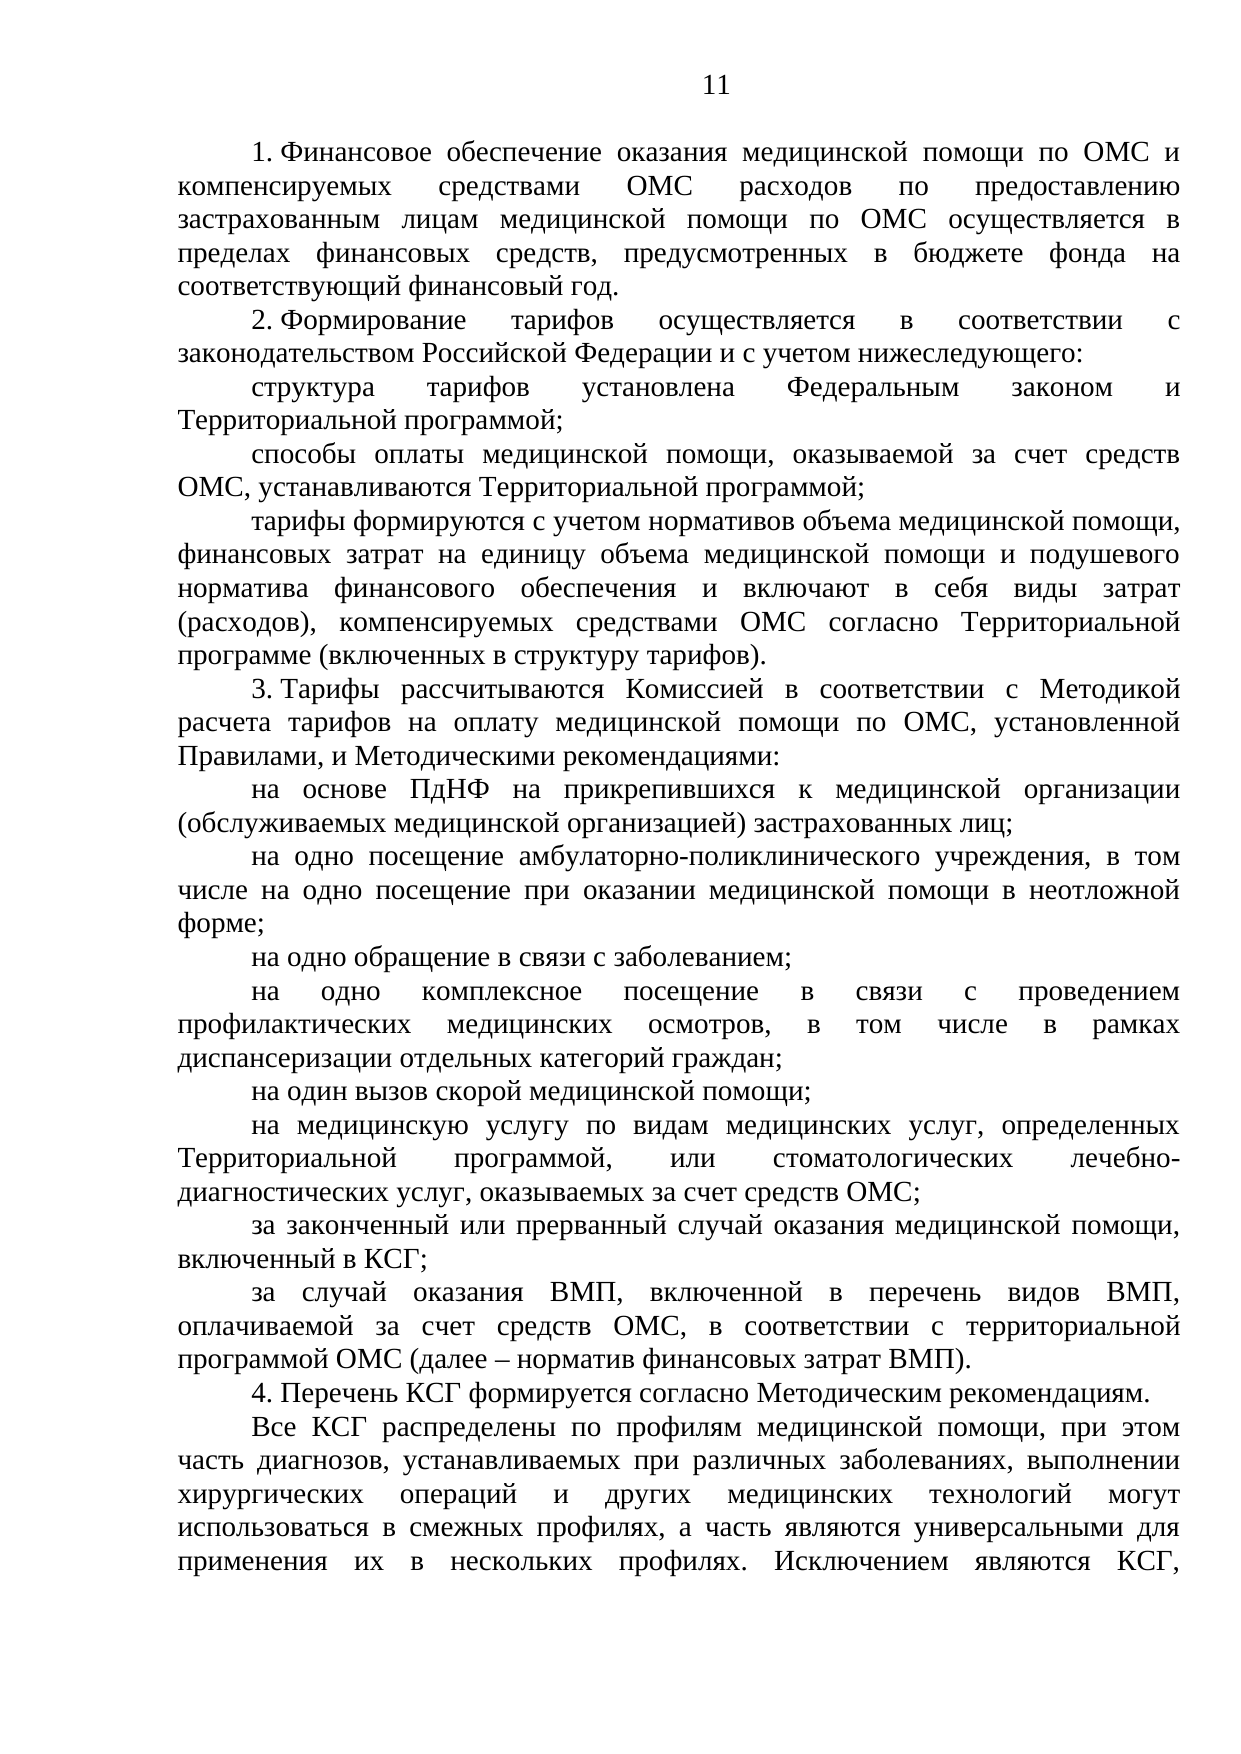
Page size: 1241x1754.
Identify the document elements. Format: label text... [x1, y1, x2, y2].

text на одно посещение амбулаторно-поликлинического учреждения, в том числе на одно посещение при оказании медицинской помощи в неотложной форме; [177, 838, 1181, 939]
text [177, 1409, 1181, 1576]
text на один вызов скорой медицинской помощи; [177, 1073, 1181, 1107]
text 4. Перечень КСГ формируется согласно Методическим рекомендациям. [177, 1375, 1181, 1409]
text 1. Финансовое обеспечение оказания медицинской помощи по ОМС и компенсируемых средствами ОМС расходов по предоставлению застрахованным лицам медицинской помощи по ОМС осуществляется в пределах финансовых средств, предусмотренных в бюджете фонда на соответствующий финансовый год. [177, 134, 1181, 302]
text на одно обращение в связи с заболеванием; [177, 939, 1181, 973]
text 3. Тарифы рассчитываются Комиссией в соответствии с Методикой расчета тарифов на оплату медицинской помощи по ОМС, установленной Правилами, и Методическими рекомендациями: [177, 671, 1181, 771]
text 2. Формирование тарифов осуществляется в соответствии с законодательством Российской Федерации и с учетом нижеследующего: [177, 302, 1181, 369]
text на одно комплексное посещение в связи с проведением профилактических медицинских осмотров, в том числе в рамках диспансеризации отдельных категорий граждан; [177, 973, 1181, 1073]
text на медицинскую услугу по видам медицинских услуг, определенных Территориальной программой, или стоматологических лечебно-диагностических услуг, оказываемых за счет средств ОМС; [177, 1107, 1181, 1207]
text на основе ПдНФ на прикрепившихся к медицинской организации (обслуживаемых медицинской организацией) застрахованных лиц; [177, 771, 1181, 838]
text за случай оказания ВМП, включенной в перечень видов ВМП, оплачиваемой за счет средств ОМС, в соответствии с территориальной программой ОМС (далее – норматив финансовых затрат ВМП). [177, 1274, 1181, 1375]
text тарифы формируются с учетом нормативов объема медицинской помощи, финансовых затрат на единицу объема медицинской помощи и подушевого норматива финансового обеспечения и включают в себя виды затрат (расходов), компенсируемых средствами ОМС согласно Территориальной программе (включенных в структуру тарифов). [177, 503, 1181, 671]
text способы оплаты медицинской помощи, оказываемой за счет средств ОМС, устанавливаются Территориальной программой; [177, 436, 1181, 503]
text структура тарифов установлена Федеральным законом и Территориальной программой; [177, 369, 1181, 436]
text за законченный или прерванный случай оказания медицинской помощи, включенный в КСГ; [177, 1207, 1181, 1274]
